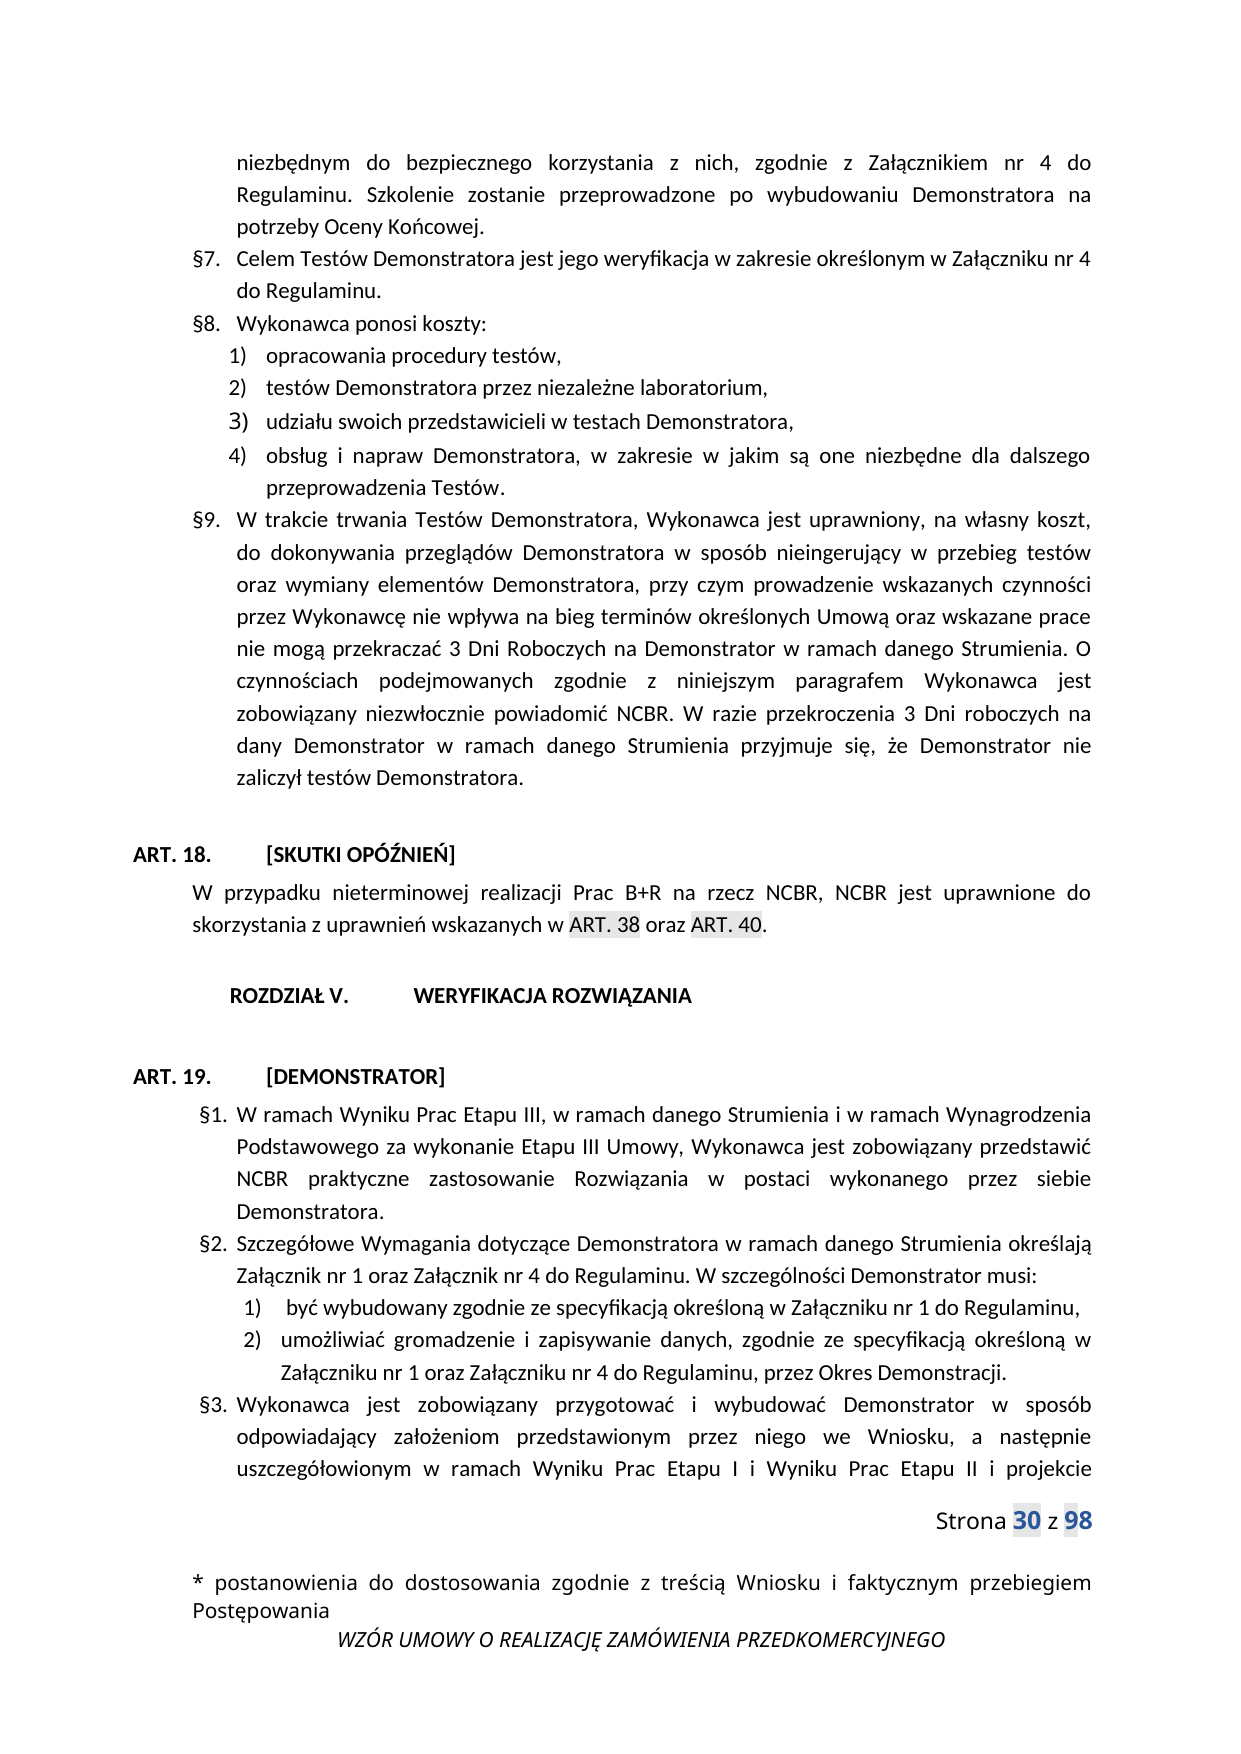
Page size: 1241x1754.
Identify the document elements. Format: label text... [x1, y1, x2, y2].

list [192, 148, 1093, 240]
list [199, 1390, 1093, 1482]
list opracowania procedury testów, [228, 341, 1093, 369]
list być wybudowany zgodnie ze specyfikacją określoną w Załączniku nr 1 do Regulaminu, [243, 1293, 1093, 1321]
list testów Demonstratora przez niezależne laboratorium, [228, 373, 1093, 401]
list Wykonawca ponosi koszty: [192, 309, 1093, 337]
subtitle [SKUTKI OPÓŹNIEŃ] [133, 840, 1093, 868]
subtitle WERYFIKACJA ROZWIĄZANIA [229, 981, 1093, 1009]
subtitle [DEMONSTRATOR] [133, 1062, 1093, 1090]
list W trakcie trwania Testów Demonstratora, Wykonawca jest uprawniony, na własny koszt, do dokonywania przeglądów Demonstratora w sposób nieingerujący w przebieg testów oraz wymiany elementów Demonstratora, przy czym prowadzenie wskazanych czynności przez Wykonawcę nie wpływa na bieg terminów określonych Umową oraz wskazane prace nie mogą przekraczać 3 Dni Roboczych na Demonstrator w ramach danego Strumienia. O czynnościach podejmowanych zgodnie z niniejszym paragrafem Wykonawca jest zobowiązany niezwłocznie powiadomić NCBR. W razie przekroczenia 3 Dni roboczych na dany Demonstrator w ramach danego Strumienia przyjmuje się, że Demonstrator nie zaliczył testów Demonstratora. [192, 506, 1093, 791]
list umożliwiać gromadzenie i zapisywanie danych, zgodnie ze specyfikacją określoną w Załączniku nr 1 oraz Załączniku nr 4 do Regulaminu, przez Okres Demonstracji. [243, 1326, 1093, 1386]
list W ramach Wyniku Prac Etapu III, w ramach danego Strumienia i w ramach Wynagrodzenia Podstawowego za wykonanie Etapu III Umowy, Wykonawca jest zobowiązany przedstawić NCBR praktyczne zastosowanie Rozwiązania w postaci wykonanego przez siebie Demonstratora. [199, 1100, 1093, 1225]
list udziału swoich przedstawicieli w testach Demonstratora, [228, 405, 1093, 436]
text W przypadku nieterminowej realizacji Prac B+R na rzecz NCBR, NCBR jest uprawnione do skorzystania z uprawnień wskazanych w ART. 38 oraz ART. 40. [192, 878, 1093, 938]
list Szczegółowe Wymagania dotyczące Demonstratora w ramach danego Strumienia określają Załącznik nr 1 oraz Załącznik nr 4 do Regulaminu. W szczególności Demonstrator musi: [199, 1229, 1093, 1289]
list Celem Testów Demonstratora jest jego weryfikacja w zakresie określonym w Załączniku nr 4 do Regulaminu. [192, 244, 1093, 304]
list obsług i napraw Demonstratora, w zakresie w jakim są one niezbędne dla dalszego przeprowadzenia Testów. [228, 441, 1093, 501]
